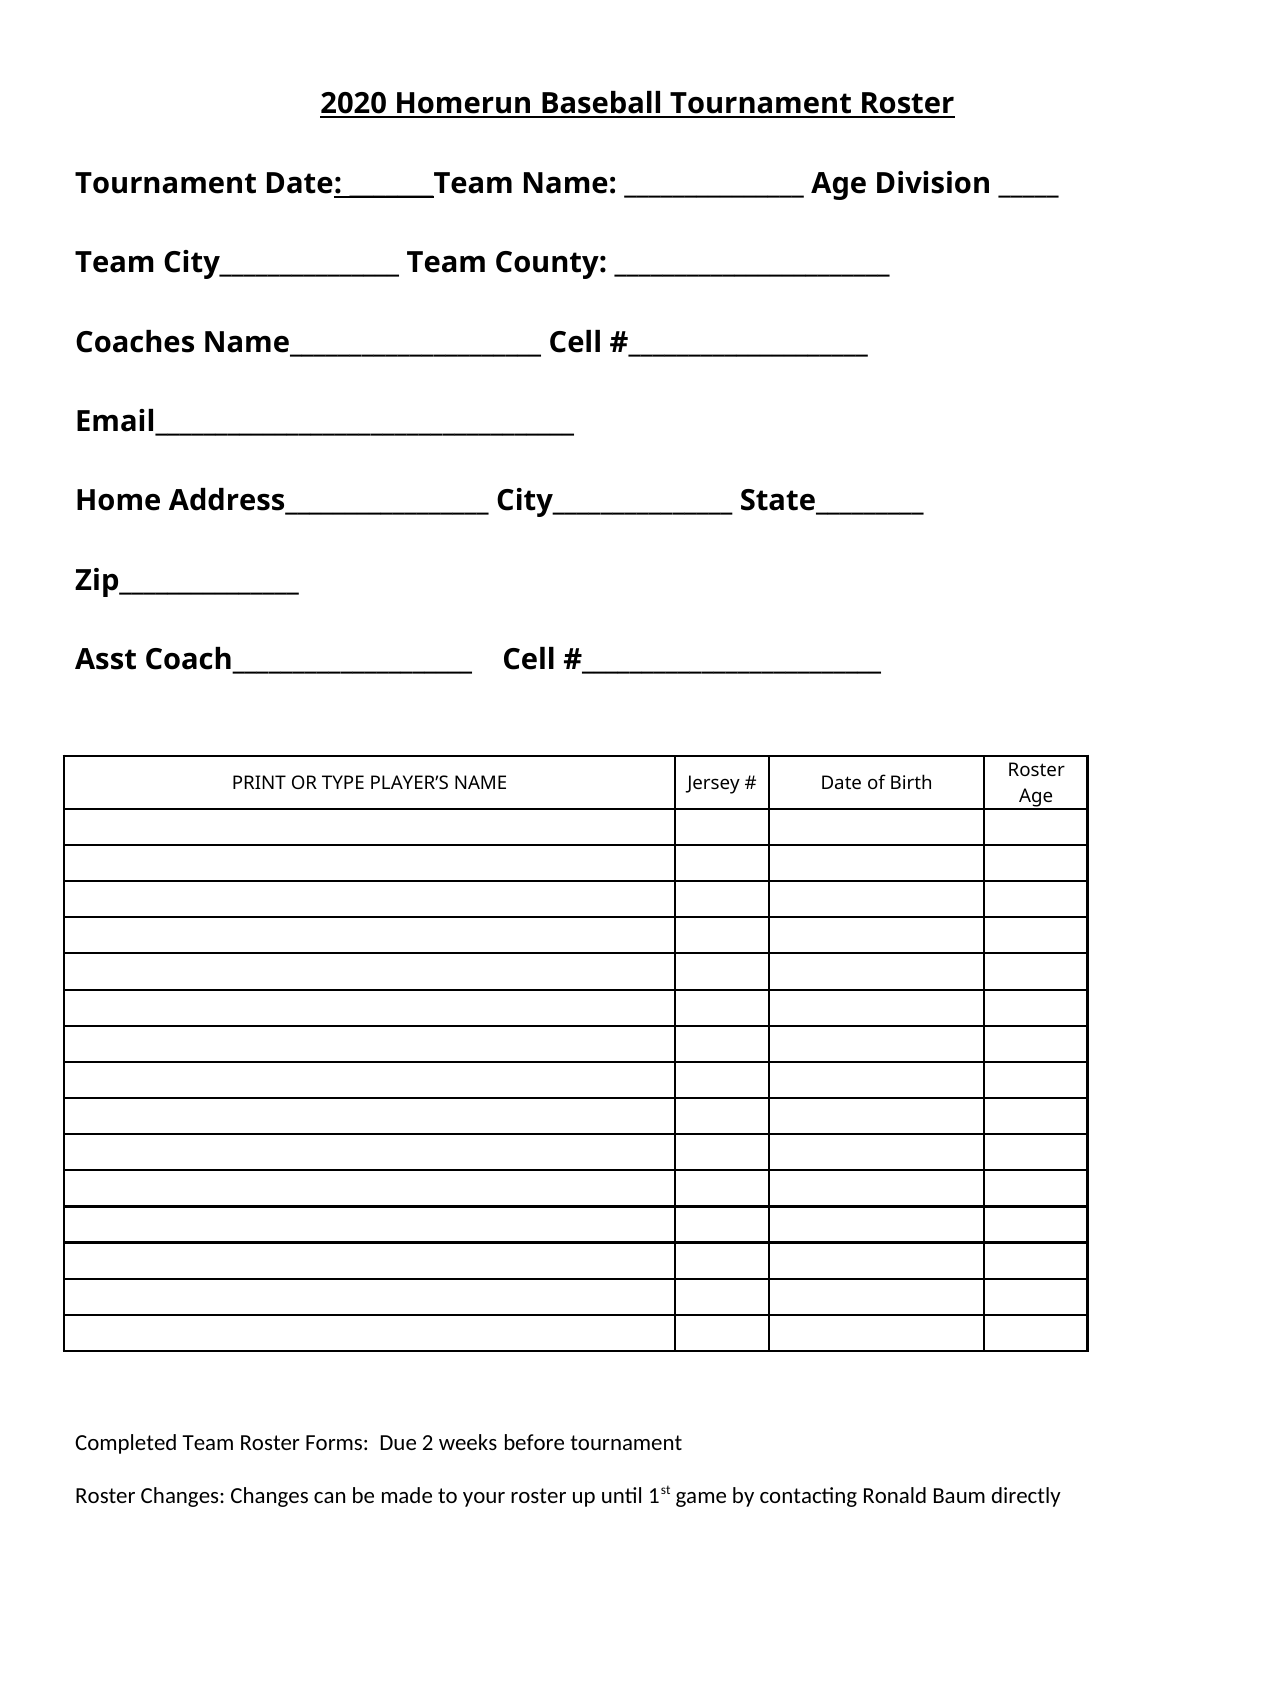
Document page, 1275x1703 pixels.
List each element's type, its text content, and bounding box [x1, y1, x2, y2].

table_cell [770, 1208, 983, 1241]
table_cell [65, 846, 674, 880]
table_cell [770, 954, 983, 988]
table_cell [65, 1027, 674, 1061]
table_cell [676, 1208, 768, 1241]
text Coaches Name_____________________ Cell #____________________ [75, 321, 1200, 361]
table_cell [676, 1316, 768, 1350]
table_cell [65, 882, 674, 916]
table_cell [676, 1027, 768, 1061]
table_cell [770, 1135, 983, 1169]
text Tournament Date: _______Team Name: _______________ Age Division _____ [75, 162, 1200, 202]
table_cell [770, 1099, 983, 1133]
table_cell [676, 1099, 768, 1133]
text Team City_______________ Team County: _______________________ [75, 241, 1200, 281]
table_cell [65, 1208, 674, 1241]
text 2020 Homerun Baseball Tournament Roster [75, 83, 1200, 122]
table_cell [985, 954, 1086, 988]
table_cell [770, 1244, 983, 1278]
text Asst Coach____________________ Cell #_________________________ [75, 638, 1200, 678]
text Roster Changes: Changes can be made to your roster up until 1st game by contacting Ronald Baum directly [75, 1482, 1200, 1509]
table_header Roster Age [985, 757, 1086, 808]
table_cell [985, 918, 1086, 952]
table_cell [985, 1208, 1086, 1241]
table_cell [676, 1244, 768, 1278]
table_cell [770, 1171, 983, 1205]
table_cell [676, 1135, 768, 1169]
table_header PRINT OR TYPE PLAYER’S NAME [65, 757, 674, 808]
table_cell [770, 1316, 983, 1350]
table_header Jersey # [676, 757, 768, 808]
table_cell [985, 1063, 1086, 1097]
table_cell [65, 1244, 674, 1278]
table_cell [676, 810, 768, 844]
table_cell [985, 1244, 1086, 1278]
table_cell [676, 1280, 768, 1314]
table_cell [65, 1063, 674, 1097]
table_cell [65, 1316, 674, 1350]
table_cell [985, 810, 1086, 844]
table_cell [985, 1280, 1086, 1314]
table_cell [65, 1135, 674, 1169]
table_cell [770, 918, 983, 952]
table_cell [65, 954, 674, 988]
table_header Date of Birth [770, 757, 983, 808]
table_cell [65, 1099, 674, 1133]
table_cell [770, 810, 983, 844]
table_cell [770, 882, 983, 916]
table_cell [65, 991, 674, 1024]
table_cell [985, 1027, 1086, 1061]
table_cell [770, 846, 983, 880]
table_cell [676, 1171, 768, 1205]
table_cell [770, 1027, 983, 1061]
table_cell [985, 846, 1086, 880]
table_cell [985, 1099, 1086, 1133]
table_cell [985, 991, 1086, 1024]
table_cell [770, 1063, 983, 1097]
table_cell [770, 1280, 983, 1314]
text Email___________________________________ [75, 400, 1200, 440]
table_cell [65, 1280, 674, 1314]
text Zip_______________ [75, 559, 1200, 599]
table_cell [985, 1316, 1086, 1350]
table_cell [985, 1171, 1086, 1205]
table_cell [985, 882, 1086, 916]
table_cell [65, 918, 674, 952]
table_cell [676, 954, 768, 988]
table_cell [770, 991, 983, 1024]
text Home Address_________________ City_______________ State_________ [75, 479, 1200, 519]
text Completed Team Roster Forms: Due 2 weeks before tournament [75, 1428, 1200, 1457]
table_cell [676, 991, 768, 1024]
table_cell [676, 882, 768, 916]
table_cell [985, 1135, 1086, 1169]
table_cell [676, 1063, 768, 1097]
table_cell [65, 1171, 674, 1205]
table_cell [65, 810, 674, 844]
table_cell [676, 918, 768, 952]
table_cell [676, 846, 768, 880]
